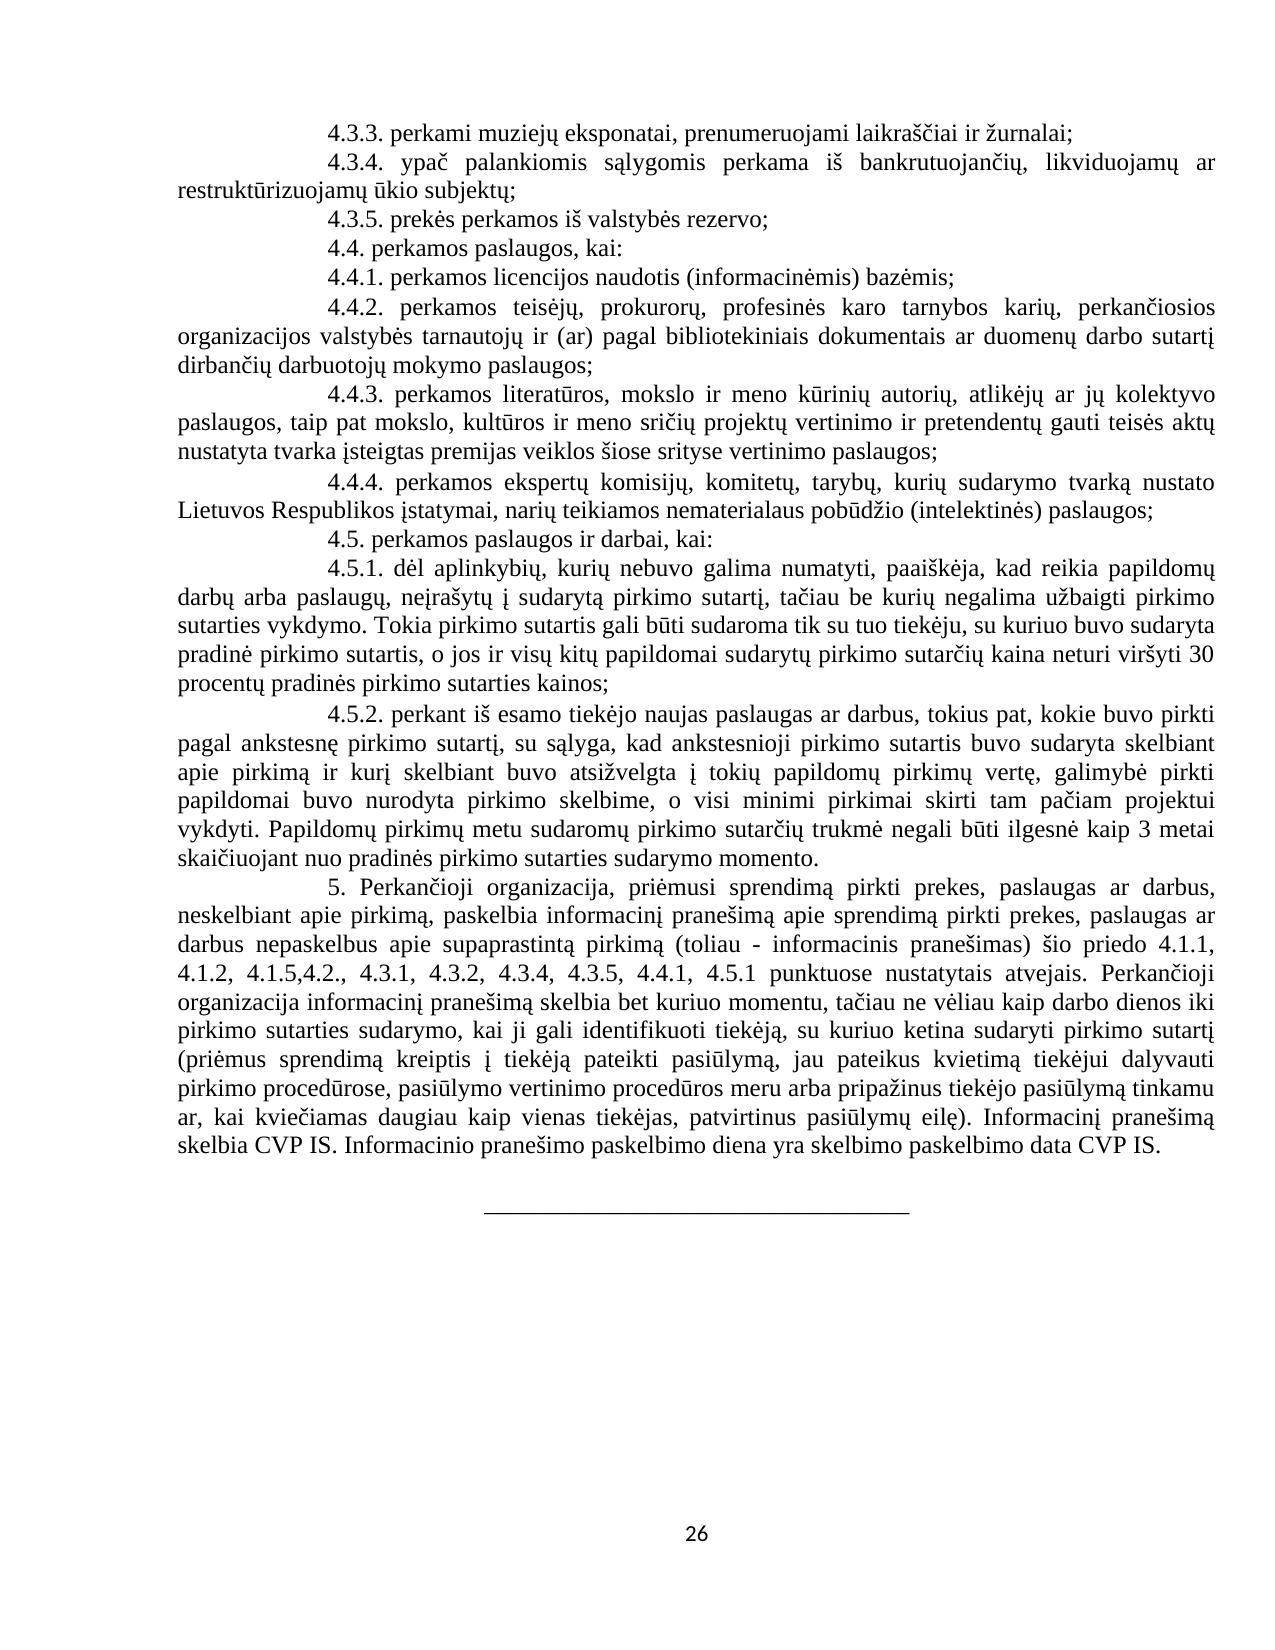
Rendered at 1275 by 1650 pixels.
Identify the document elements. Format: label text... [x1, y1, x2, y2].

text 4.3.4. ypač palankiomis sąlygomis perkama iš bankrutuojančių, likviduojamų ar restruktūrizuojamų ūkio subjektų; [177, 147, 1216, 204]
text 4.4.3. perkamos literatūros, mokslo ir meno kūrinių autorių, atlikėjų ar jų kolektyvo paslaugos, taip pat mokslo, kultūros ir meno sričių projektų vertinimo ir pretendentų gauti teisės aktų nustatyta tvarka įsteigtas premijas veiklos šiose srityse vertinimo paslaugos; [177, 379, 1216, 465]
text 4.4.2. perkamos teisėjų, prokurorų, profesinės karo tarnybos karių, perkančiosios organizacijos valstybės tarnautojų ir (ar) pagal bibliotekiniais dokumentais ar duomenų darbo sutartį dirbančių darbuotojų mokymo paslaugos; [177, 292, 1216, 379]
text 4.3.5. prekės perkamos iš valstybės rezervo; [177, 204, 1216, 233]
text 4.5. perkamos paslaugos ir darbai, kai: [177, 524, 1216, 553]
text 4.4.4. perkamos ekspertų komisijų, komitetų, tarybų, kurių sudarymo tvarką nustato Lietuvos Respublikos įstatymai, narių teikiamos nematerialaus pobūdžio (intelektinės) paslaugos; [177, 467, 1216, 524]
text __________________________________ [177, 1188, 1216, 1217]
text 4.5.1. dėl aplinkybių, kurių nebuvo galima numatyti, paaiškėja, kad reikia papildomų darbų arba paslaugų, neįrašytų į sudarytą pirkimo sutartį, tačiau be kurių negalima užbaigti pirkimo sutarties vykdymo. Tokia pirkimo sutartis gali būti sudaroma tik su tuo tiekėju, su kuriuo buvo sudaryta pradinė pirkimo sutartis, o jos ir visų kitų papildomai sudarytų pirkimo sutarčių kaina neturi viršyti 30 procentų pradinės pirkimo sutarties kainos; [177, 553, 1216, 697]
text 4.4. perkamos paslaugos, kai: [177, 233, 1216, 262]
text 4.5.2. perkant iš esamo tiekėjo naujas paslaugas ar darbus, tokius pat, kokie buvo pirkti pagal ankstesnę pirkimo sutartį, su sąlyga, kad ankstesnioji pirkimo sutartis buvo sudaryta skelbiant apie pirkimą ir kurį skelbiant buvo atsižvelgta į tokių papildomų pirkimų vertę, galimybė pirkti papildomai buvo nurodyta pirkimo skelbime, o visi minimi pirkimai skirti tam pačiam projektui vykdyti. Papildomų pirkimų metu sudaromų pirkimo sutarčių trukmė negali būti ilgesnė kaip 3 metai skaičiuojant nuo pradinės pirkimo sutarties sudarymo momento. [177, 699, 1216, 872]
text 4.3.3. perkami muziejų eksponatai, prenumeruojami laikraščiai ir žurnalai; [177, 118, 1216, 147]
text 4.4.1. perkamos licencijos naudotis (informacinėmis) bazėmis; [177, 262, 1216, 291]
text 5. Perkančioji organizacija, priėmusi sprendimą pirkti prekes, paslaugas ar darbus, neskelbiant apie pirkimą, paskelbia informacinį pranešimą apie sprendimą pirkti prekes, paslaugas ar darbus nepaskelbus apie supaprastintą pirkimą (toliau - informacinis pranešimas) šio priedo 4.1.1, 4.1.2, 4.1.5,4.2., 4.3.1, 4.3.2, 4.3.4, 4.3.5, 4.4.1, 4.5.1 punktuose nustatytais atvejais. Perkančioji organizacija informacinį pranešimą skelbia bet kuriuo momentu, tačiau ne vėliau kaip darbo dienos iki pirkimo sutarties sudarymo, kai ji gali identifikuoti tiekėją, su kuriuo ketina sudaryti pirkimo sutartį (priėmus sprendimą kreiptis į tiekėją pateikti pasiūlymą, jau pateikus kvietimą tiekėjui dalyvauti pirkimo procedūrose, pasiūlymo vertinimo procedūros meru arba pripažinus tiekėjo pasiūlymą tinkamu ar, kai kviečiamas daugiau kaip vienas tiekėjas, patvirtinus pasiūlymų eilę). Informacinį pranešimą skelbia CVP IS. Informacinio pranešimo paskelbimo diena yra skelbimo paskelbimo data CVP IS. [177, 872, 1216, 1159]
